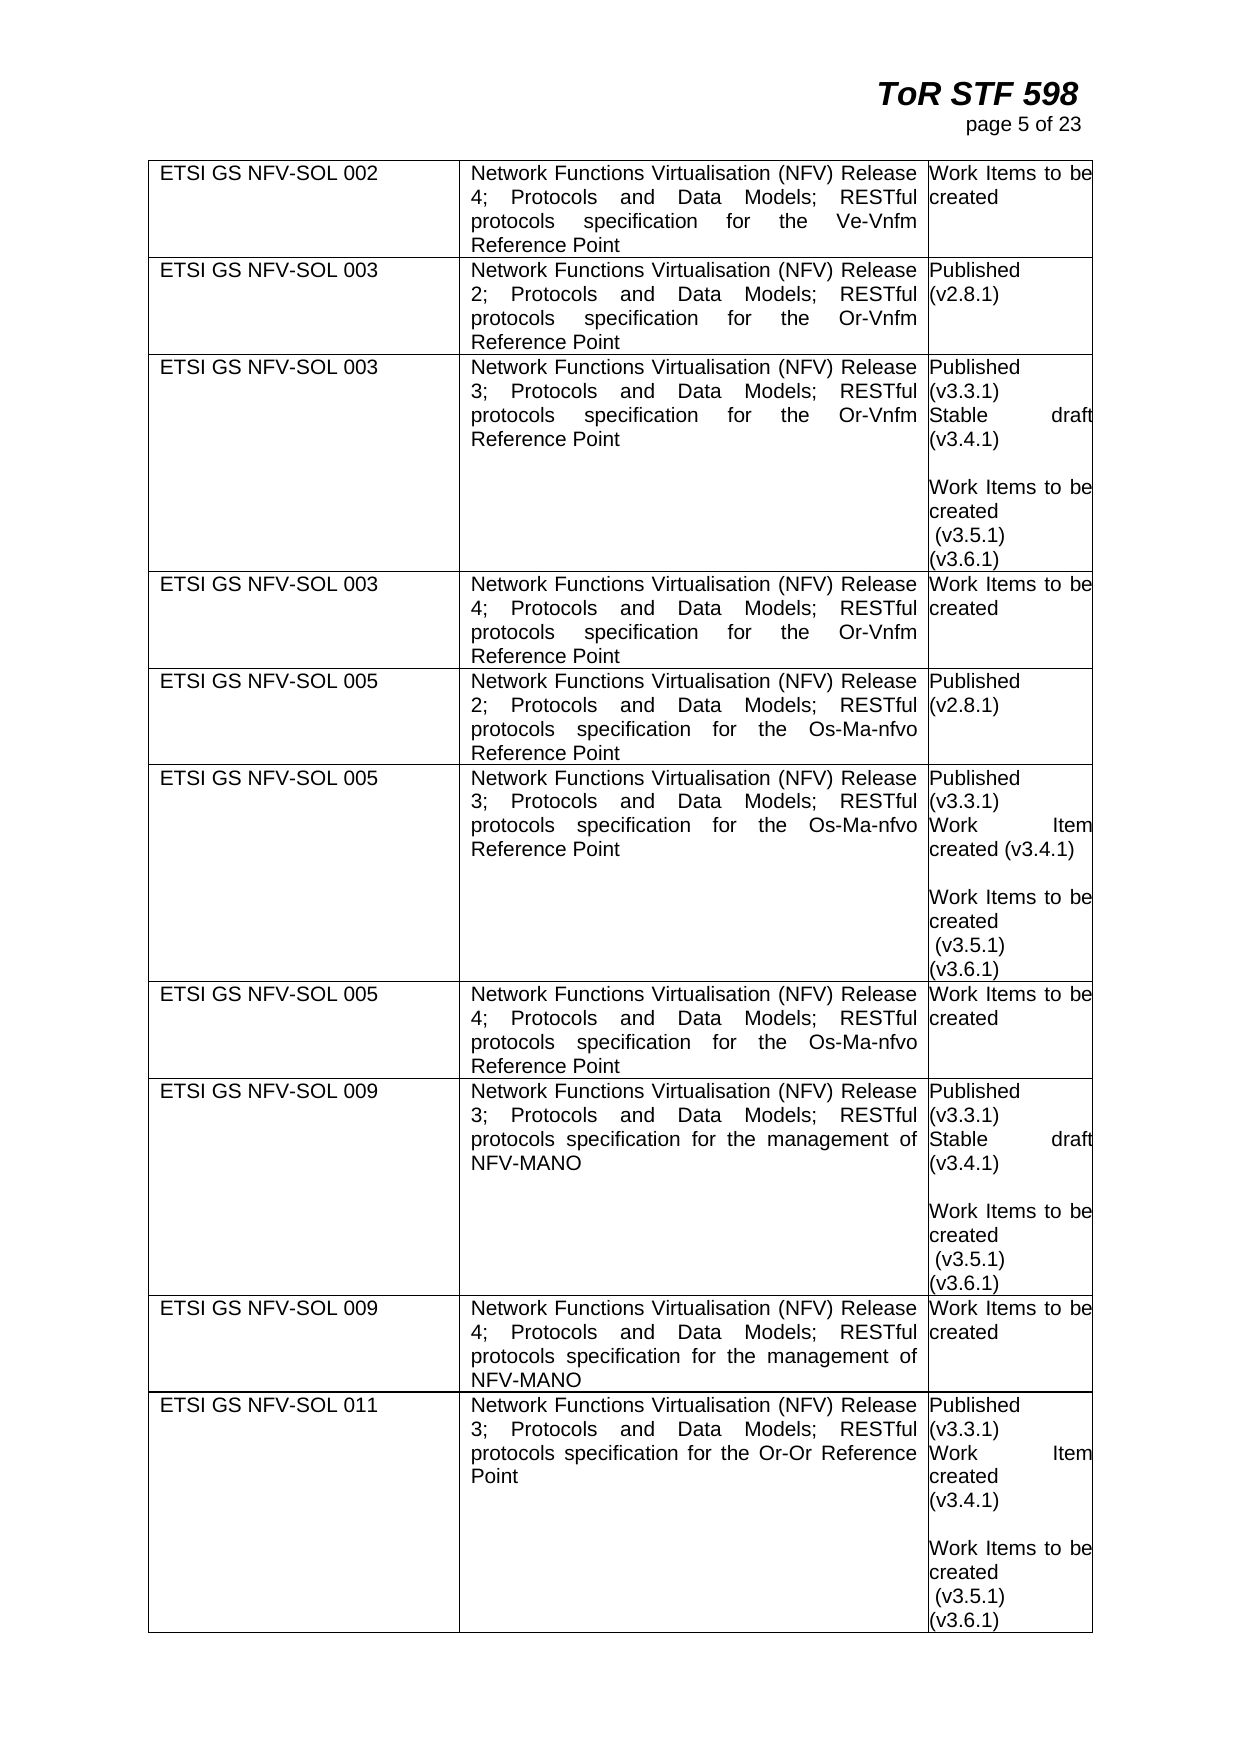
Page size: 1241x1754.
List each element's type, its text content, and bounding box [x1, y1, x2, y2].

table_cell Network Functions Virtualisation (NFV) Release 4; Protocols and Data Models; RESTful protocols specification for the Or-Vnfm Reference Point [460, 572, 928, 667]
table_cell Published (v3.3.1) Work Item created (v3.4.1) Work Items to be created (v3.5.1) (v3.6.1) [929, 765, 1092, 981]
table_cell ETSI GS NFV-SOL 002 [149, 161, 459, 257]
table_cell Network Functions Virtualisation (NFV) Release 4; Protocols and Data Models; RESTful protocols specification for the Os-Ma-nfvo Reference Point [460, 982, 928, 1078]
table_cell ETSI GS NFV-SOL 005 [149, 765, 459, 981]
table_cell Published (v3.3.1) Stable draft (v3.4.1) Work Items to be created (v3.5.1) (v3.6.1) [929, 355, 1092, 571]
table_cell Network Functions Virtualisation (NFV) Release 3; Protocols and Data Models; RESTful protocols specification for the Or-Or Reference Point [460, 1393, 928, 1632]
table_cell Network Functions Virtualisation (NFV) Release 2; Protocols and Data Models; RESTful protocols specification for the Os-Ma-nfvo Reference Point [460, 669, 928, 764]
table_cell Network Functions Virtualisation (NFV) Release 3; Protocols and Data Models; RESTful protocols specification for the Or-Vnfm Reference Point [460, 355, 928, 571]
table_cell ETSI GS NFV-SOL 003 [149, 258, 459, 354]
table_cell ETSI GS NFV-SOL 005 [149, 669, 459, 764]
table_cell Work Items to be created [929, 1296, 1092, 1391]
table_cell Published (v2.8.1) [929, 258, 1092, 354]
table_cell Network Functions Virtualisation (NFV) Release 3; Protocols and Data Models; RESTful protocols specification for the Os-Ma-nfvo Reference Point [460, 765, 928, 981]
table_cell ETSI GS NFV-SOL 003 [149, 355, 459, 571]
table_cell Work Items to be created [929, 572, 1092, 667]
table_cell Published (v3.3.1) Stable draft (v3.4.1) Work Items to be created (v3.5.1) (v3.6.1) [929, 1079, 1092, 1294]
table_cell Work Items to be created [929, 982, 1092, 1078]
table_cell Network Functions Virtualisation (NFV) Release 3; Protocols and Data Models; RESTful protocols specification for the management of NFV-MANO [460, 1079, 928, 1294]
table_cell ETSI GS NFV-SOL 005 [149, 982, 459, 1078]
table_cell ETSI GS NFV-SOL 011 [149, 1393, 459, 1632]
table_cell Network Functions Virtualisation (NFV) Release 2; Protocols and Data Models; RESTful protocols specification for the Or-Vnfm Reference Point [460, 258, 928, 354]
table_cell Network Functions Virtualisation (NFV) Release 4; Protocols and Data Models; RESTful protocols specification for the management of NFV-MANO [460, 1296, 928, 1391]
table_cell ETSI GS NFV-SOL 009 [149, 1079, 459, 1294]
table_cell Published (v2.8.1) [929, 669, 1092, 764]
table_cell ETSI GS NFV-SOL 009 [149, 1296, 459, 1391]
table_cell Network Functions Virtualisation (NFV) Release 4; Protocols and Data Models; RESTful protocols specification for the Ve-Vnfm Reference Point [460, 161, 928, 257]
table_cell Published (v3.3.1) Work Item created (v3.4.1) Work Items to be created (v3.5.1) (v3.6.1) [929, 1393, 1092, 1632]
table_cell ETSI GS NFV-SOL 003 [149, 572, 459, 667]
table_cell Work Items to be created [929, 161, 1092, 257]
